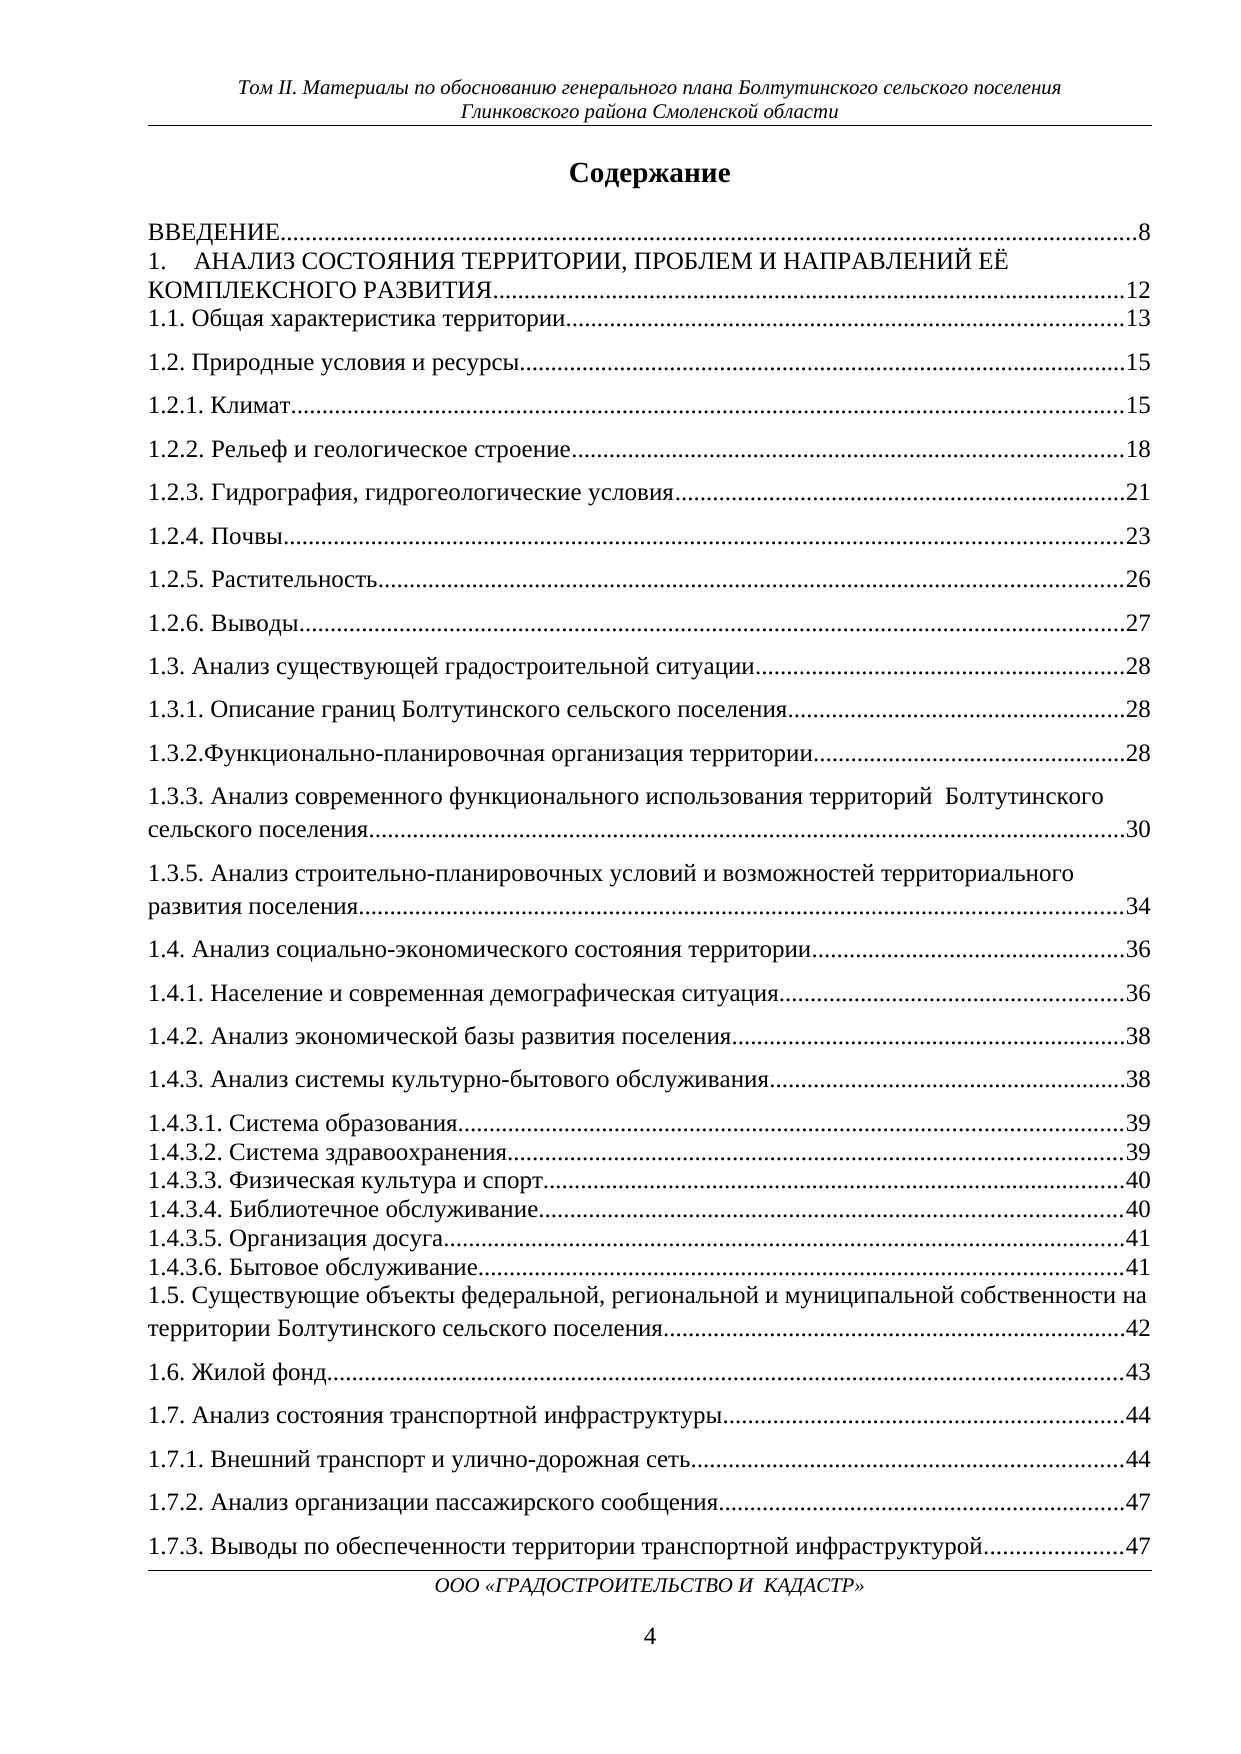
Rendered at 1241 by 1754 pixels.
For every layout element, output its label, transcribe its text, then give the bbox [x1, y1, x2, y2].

text 1.2.3. Гидрография, гидрогеологические условия 21 [148, 477, 1152, 506]
text 1.4.3.2. Система здравоохранения 39 [148, 1137, 1152, 1166]
text 1.4.2. Анализ экономической базы развития поселения 38 [148, 1021, 1152, 1050]
text 1.7.1. Внешний транспорт и улично-дорожная сеть 44 [148, 1444, 1152, 1473]
text 1.7. Анализ состояния транспортной инфраструктуры 44 [148, 1400, 1152, 1429]
text 1.4.3. Анализ системы культурно-бытового обслуживания 38 [148, 1064, 1152, 1093]
text 1.2.1. Климат 15 [148, 390, 1152, 419]
text 1.6. Жилой фонд 43 [148, 1357, 1152, 1386]
text 1.4.3.6. Бытовое обслуживание 41 [148, 1252, 1152, 1281]
text 1.4.3.3. Физическая культура и спорт 40 [148, 1166, 1152, 1194]
text 1.4.3.4. Библиотечное обслуживание 40 [148, 1194, 1152, 1223]
text 1.3. Анализ существующей градостроительной ситуации 28 [148, 651, 1152, 680]
text 1.3.2.Функционально-планировочная организация территории 28 [148, 738, 1152, 767]
text Введение 8 [148, 217, 1152, 246]
text 1.4.3.1. Система образования 39 [148, 1108, 1152, 1137]
text 1.5. Существующие объекты федеральной, региональной и муниципальной собственности на территории Болтутинского сельского поселения 42 [148, 1281, 1152, 1342]
text 1.2.2. Рельеф и геологическое строение 18 [148, 434, 1152, 463]
text 1.3.1. Описание границ Болтутинского сельского поселения 28 [148, 694, 1152, 723]
text Содержание [148, 155, 1152, 188]
text 1.4.1. Население и современная демографическая ситуация 36 [148, 978, 1152, 1006]
text 1.2.4. Почвы 23 [148, 521, 1152, 549]
text 1.4. Анализ социально-экономического состояния территории 36 [148, 934, 1152, 963]
text 1.3.5. Анализ строительно-планировочных условий и возможностей территориального развития поселения 34 [148, 858, 1152, 919]
text 1.4.3.5. Организация досуга 41 [148, 1223, 1152, 1252]
text 1.7.2. Анализ организации пассажирского сообщения 47 [148, 1487, 1152, 1516]
text 1.2. Природные условия и ресурсы 15 [148, 347, 1152, 376]
text 1.2.6. Выводы 27 [148, 608, 1152, 636]
text 1.1. Общая характеристика территории 13 [148, 303, 1152, 332]
text 1.2.5. Растительность 26 [148, 564, 1152, 593]
text 1.7.3. Выводы по обеспеченности территории транспортной инфраструктурой 47 [148, 1531, 1152, 1559]
text 1. Анализ состояния территории, проблем и направлений её комплексного развития 12 [148, 246, 1152, 303]
text 1.3.3. Анализ современного функционального использования территорий Болтутинского сельского поселения 30 [148, 781, 1152, 843]
